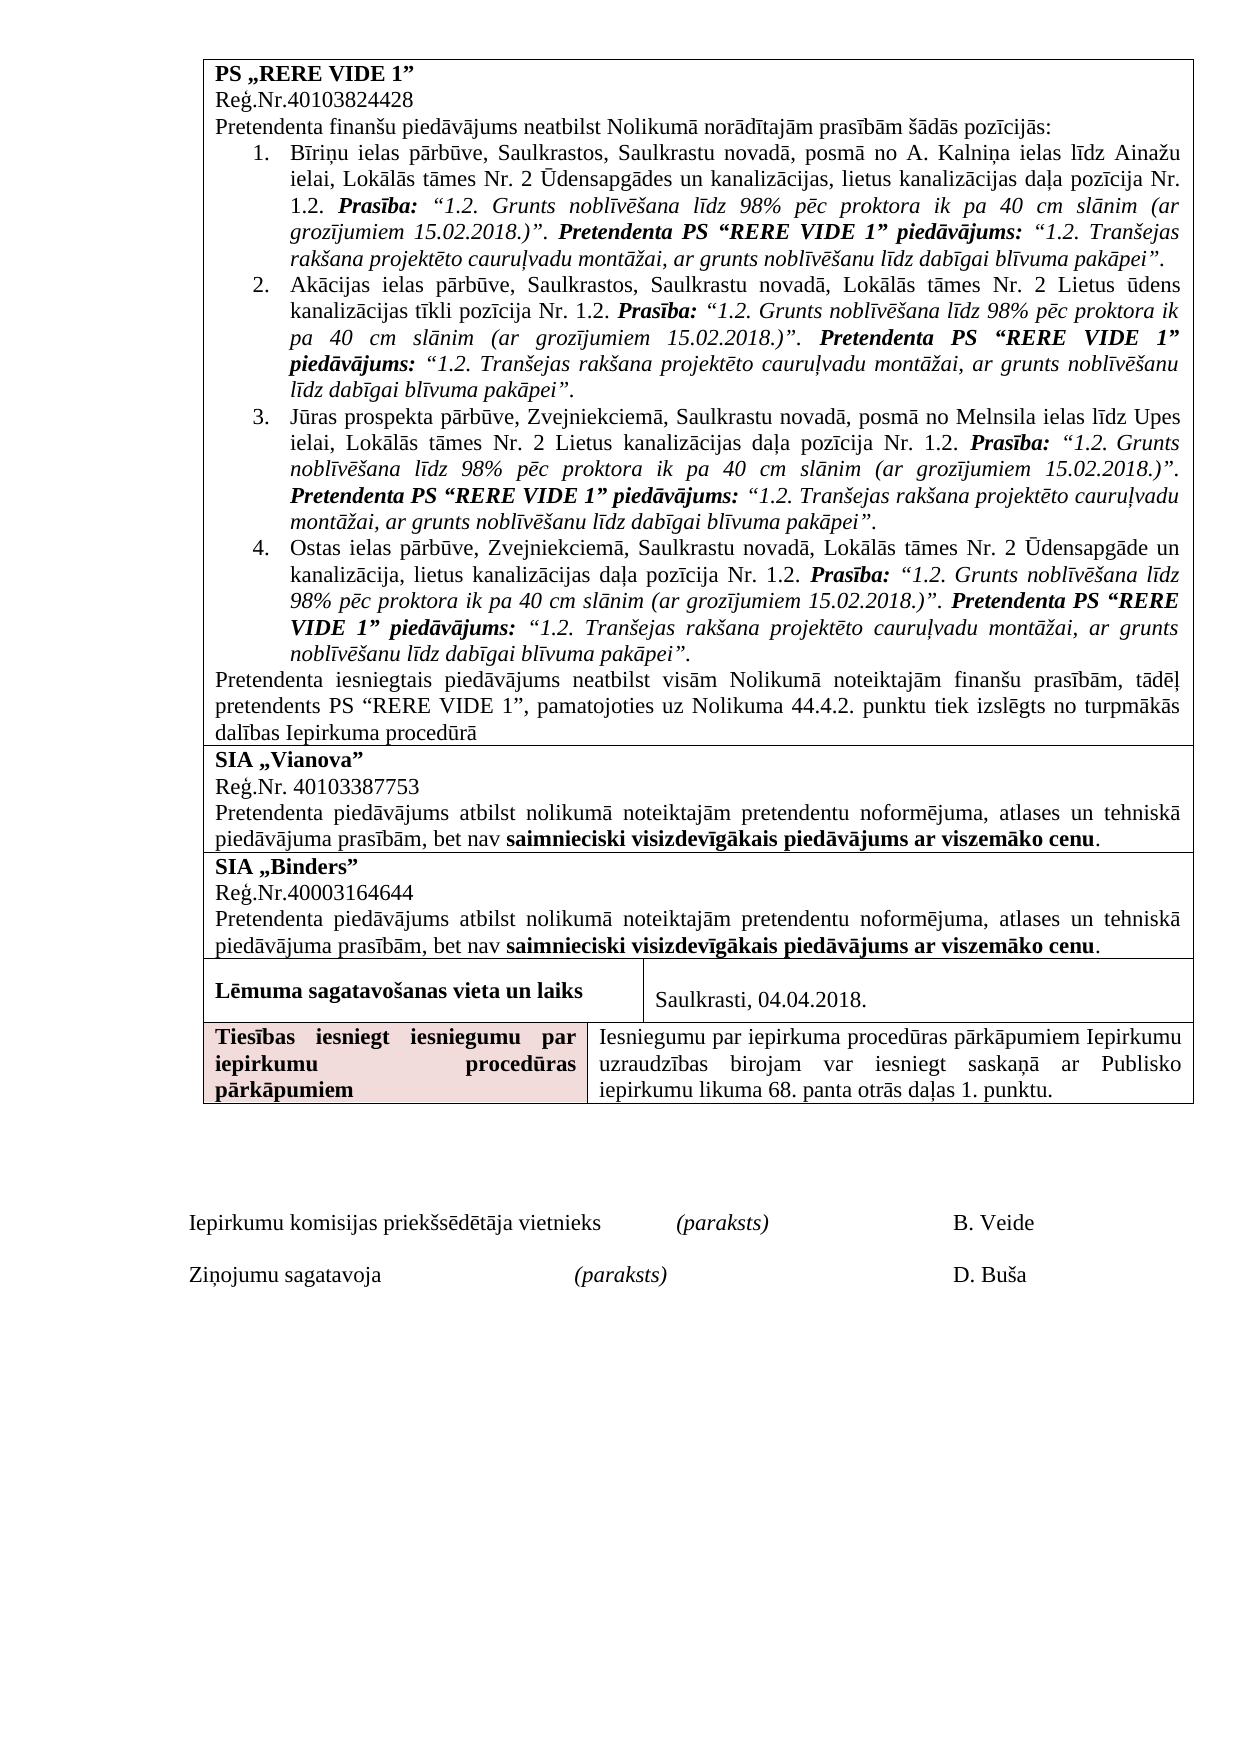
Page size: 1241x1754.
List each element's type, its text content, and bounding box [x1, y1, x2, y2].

table_cell Iesniegumu par iepirkuma procedūras pārkāpumiem Iepirkumu uzraudzības birojam var iesniegt saskaņā ar Publisko iepirkumu likuma 68. panta otrās daļas 1. punktu. [588, 1023, 1193, 1102]
table_cell PS „RERE VIDE 1” Reģ.Nr.40103824428 Pretendenta finanšu piedāvājums neatbilst Nolikumā norādītajām prasībām šādās pozīcijās: Bīriņu ielas pārbūve, Saulkrastos, Saulkrastu novadā, posmā no A. Kalniņa ielas līdz Ainažu ielai, Lokālās tāmes Nr. 2 Ūdensapgādes un kanalizācijas, lietus kanalizācijas daļa pozīcija Nr. 1.2. Prasība: “1.2. Grunts noblīvēšana līdz 98% pēc proktora ik pa 40 cm slānim (ar grozījumiem 15.02.2018.)”. Pretendenta PS “RERE VIDE 1” piedāvājums: “1.2. Tranšejas rakšana projektēto cauruļvadu montāžai, ar grunts noblīvēšanu līdz dabīgai blīvuma pakāpei”. Akācijas ielas pārbūve, Saulkrastos, Saulkrastu novadā, Lokālās tāmes Nr. 2 Lietus ūdens kanalizācijas tīkli pozīcija Nr. 1.2. Prasība: “1.2. Grunts noblīvēšana līdz 98% pēc proktora ik pa 40 cm slānim (ar grozījumiem 15.02.2018.)”. Pretendenta PS “RERE VIDE 1” piedāvājums: “1.2. Tranšejas rakšana projektēto cauruļvadu montāžai, ar grunts noblīvēšanu līdz dabīgai blīvuma pakāpei”. Jūras prospekta pārbūve, Zvejniekciemā, Saulkrastu novadā, posmā no Melnsila ielas līdz Upes ielai, Lokālās tāmes Nr. 2 Lietus kanalizācijas daļa pozīcija Nr. 1.2. Prasība: “1.2. Grunts noblīvēšana līdz 98% pēc proktora ik pa 40 cm slānim (ar grozījumiem 15.02.2018.)”. Pretendenta PS “RERE VIDE 1” piedāvājums: “1.2. Tranšejas rakšana projektēto cauruļvadu montāžai, ar grunts noblīvēšanu līdz dabīgai blīvuma pakāpei”. Ostas ielas pārbūve, Zvejniekciemā, Saulkrastu novadā, Lokālās tāmes Nr. 2 Ūdensapgāde un kanalizācija, lietus kanalizācijas daļa pozīcija Nr. 1.2. Prasība: “1.2. Grunts noblīvēšana līdz 98% pēc proktora ik pa 40 cm slānim (ar grozījumiem 15.02.2018.)”. Pretendenta PS “RERE VIDE 1” piedāvājums: “1.2. Tranšejas rakšana projektēto cauruļvadu montāžai, ar grunts noblīvēšanu līdz dabīgai blīvuma pakāpei”. Pretendenta iesniegtais piedāvājums neatbilst visām Nolikumā noteiktajām finanšu prasībām, tādēļ pretendents PS “RERE VIDE 1”, pamatojoties uz Nolikuma 44.4.2. punktu tiek izslēgts no turpmākās dalības Iepirkuma procedūrā [204, 60, 1193, 745]
table_cell SIA „Vianova” Reģ.Nr. 40103387753 Pretendenta piedāvājums atbilst nolikumā noteiktajām pretendentu noformējuma, atlases un tehniskā piedāvājuma prasībām, bet nav saimnieciski visizdevīgākais piedāvājums ar viszemāko cenu. [204, 746, 1193, 852]
table_cell Saulkrasti, 04.04.2018. [644, 959, 1193, 1022]
table_header Iepirkumu komisijas priekšsēdētāja vietnieks (paraksts) [177, 1130, 942, 1235]
table_cell sagatavoja (paraksts) [177, 1235, 942, 1288]
table_cell D. Buša [942, 1235, 1163, 1288]
table_header B. Veide [942, 1130, 1163, 1235]
table_cell Tiesības iesniegt iesniegumu par iepirkumu procedūras pārkāpumiem [204, 1023, 587, 1102]
table_cell Lēmuma sagatavošanas vieta un laiks [204, 959, 643, 1022]
table_cell SIA „Binders” Reģ.Nr.40003164644 Pretendenta piedāvājums atbilst nolikumā noteiktajām pretendentu noformējuma, atlases un tehniskā piedāvājuma prasībām, bet nav saimnieciski visizdevīgākais piedāvājums ar viszemāko cenu. [204, 853, 1193, 958]
